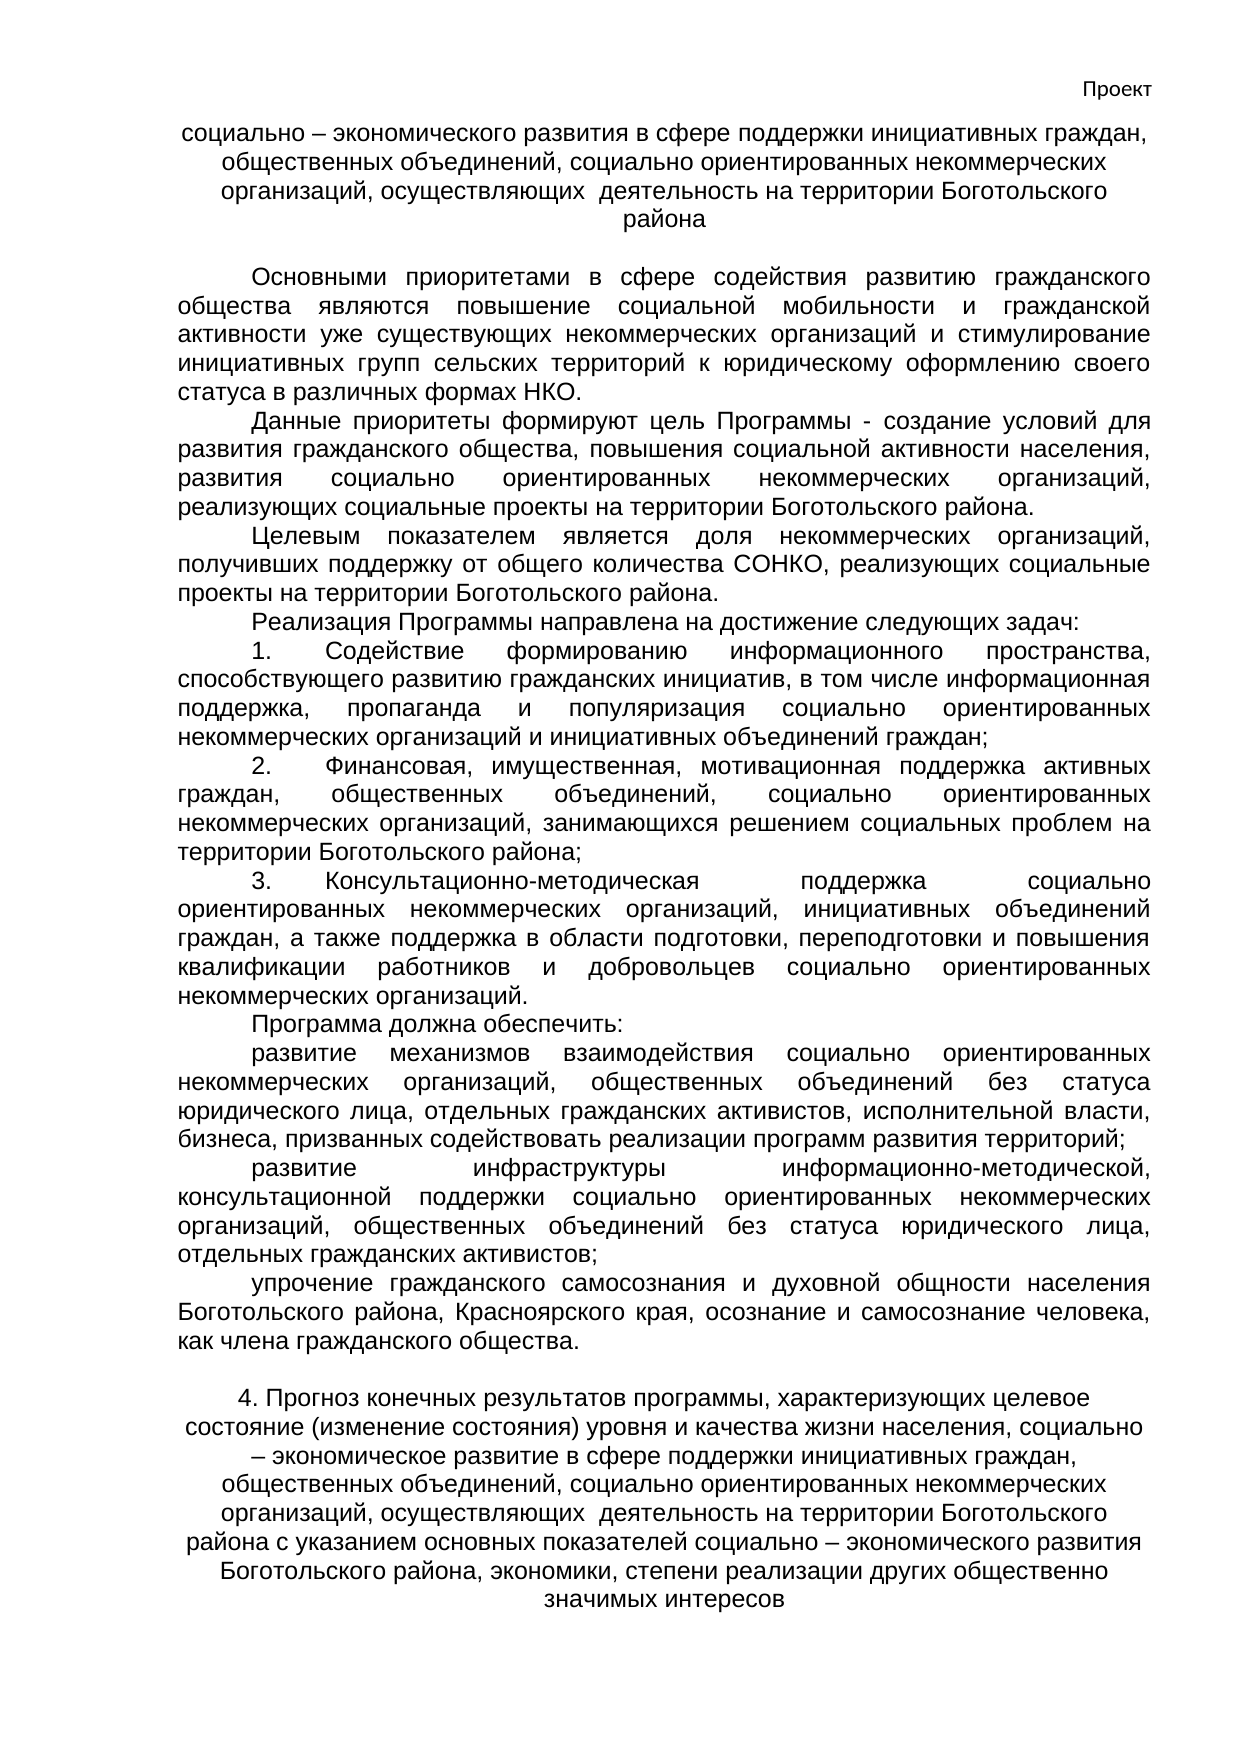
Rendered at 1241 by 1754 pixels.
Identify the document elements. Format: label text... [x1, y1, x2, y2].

text развитие инфраструктуры информационно-методической, консультационной поддержки социально ориентированных некоммерческих организаций, общественных объединений без статуса юридического лица, отдельных гражданских активистов; [177, 1153, 1152, 1268]
text 4. Прогноз конечных результатов программы, характеризующих целевое состояние (изменение состояния) уровня и качества жизни населения, социально – экономическое развитие в сфере поддержки инициативных граждан, общественных объединений, социально ориентированных некоммерческих организаций, осуществляющих деятельность на территории Боготольского района с указанием основных показателей социально – экономического развития Боготольского района, экономики, степени реализации других общественно значимых интересов [177, 1383, 1152, 1613]
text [177, 118, 1152, 233]
text упрочение гражданского самосознания и духовной общности населения Боготольского района, Красноярского края, осознание и самосознание человека, как члена гражданского общества. [177, 1268, 1152, 1354]
text развитие механизмов взаимодействия социально ориентированных некоммерческих организаций, общественных объединений без статуса юридического лица, отдельных гражданских активистов, исполнительной власти, бизнеса, призванных содействовать реализации программ развития территорий; [177, 1038, 1152, 1153]
text Целевым показателем является доля некоммерческих организаций, получивших поддержку от общего количества СОНКО, реализующих социальные проекты на территории Боготольского района. [177, 521, 1152, 607]
text Реализация Программы направлена на достижение следующих задач: [177, 607, 1152, 636]
text Программа должна обеспечить: [177, 1009, 1152, 1038]
text Данные приоритеты формируют цель Программы - создание условий для развития гражданского общества, повышения социальной активности населения, развития социально ориентированных некоммерческих организаций, реализующих социальные проекты на территории Боготольского района. [177, 406, 1152, 521]
text Основными приоритетами в сфере содействия развитию гражданского общества являются повышение социальной мобильности и гражданской активности уже существующих некоммерческих организаций и стимулирование инициативных групп сельских территорий к юридическому оформлению своего статуса в различных формах НКО. [177, 262, 1152, 406]
text 1. Содействие формированию информационного пространства, способствующего развитию гражданских инициатив, в том числе информационная поддержка, пропаганда и популяризация социально ориентированных некоммерческих организаций и инициативных объединений граждан; [177, 636, 1152, 751]
text 3. Консультационно-методическая поддержка социально ориентированных некоммерческих организаций, инициативных объединений граждан, а также поддержка в области подготовки, переподготовки и повышения квалификации работников и добровольцев социально ориентированных некоммерческих организаций. [177, 866, 1152, 1009]
text 2. Финансовая, имущественная, мотивационная поддержка активных граждан, общественных объединений, социально ориентированных некоммерческих организаций, занимающихся решением социальных проблем на территории Боготольского района; [177, 751, 1152, 866]
